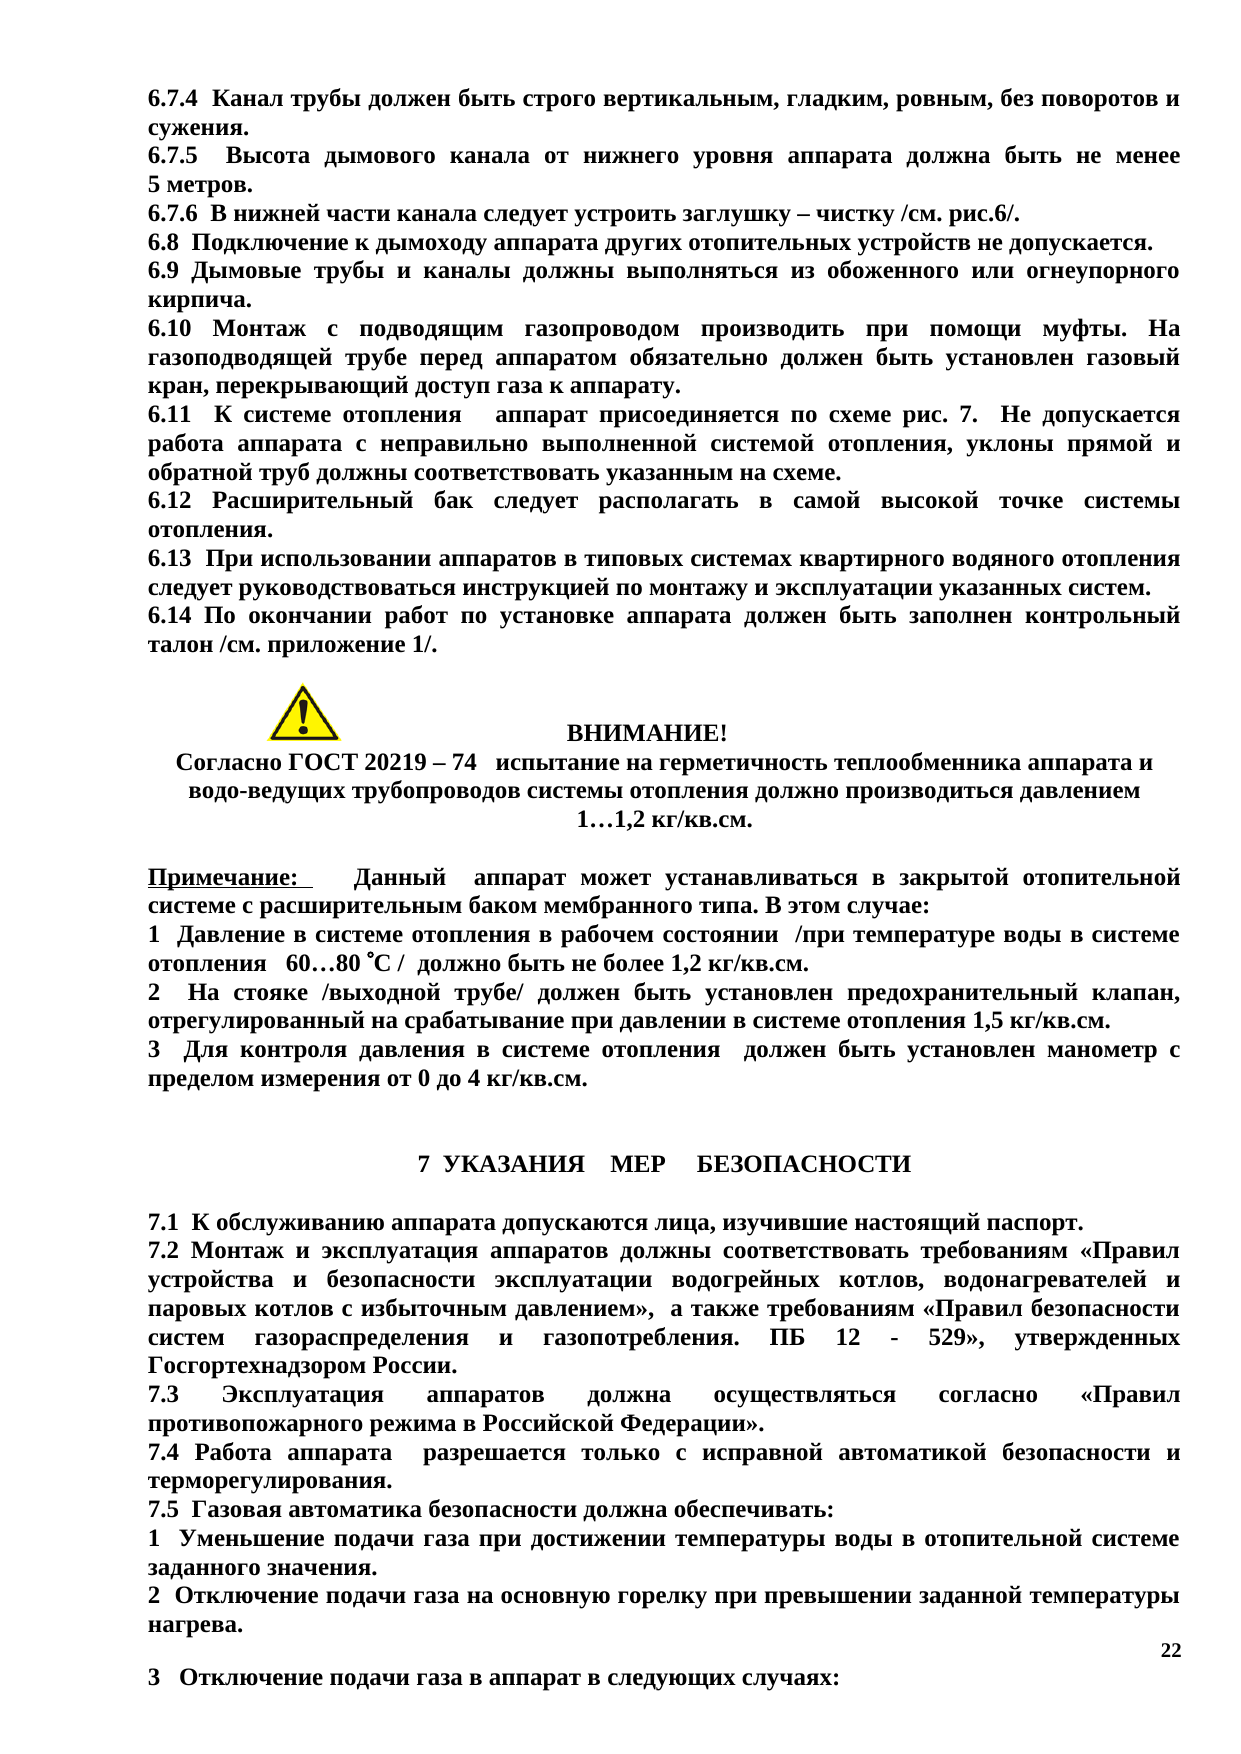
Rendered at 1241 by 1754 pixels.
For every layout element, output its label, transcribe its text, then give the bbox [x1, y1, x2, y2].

text 7.1 К обслуживанию аппарата допускаются лица, изучившие настоящий паспорт. [148, 1207, 1181, 1235]
text 6.9 Дымовые трубы и каналы должны выполняться из обоженного или огнеупорного кирпича. [148, 256, 1181, 313]
text ВНИМАНИЕ! [148, 682, 1181, 747]
text 1 Давление в системе отопления в рабочем состоянии /при температуре воды в системе отопления 60…80 С / должно быть не более 1,2 кг/кв.см. [148, 919, 1181, 977]
text 3 Отключение подачи газа в аппарат в следующих случаях: [148, 1662, 1181, 1691]
text 7.4 Работа аппарата разрешается только с исправной автоматикой безопасности и терморегулирования. [148, 1437, 1181, 1494]
text 6.10 Монтаж с подводящим газопроводом производить при помощи муфты. На газоподводящей трубе перед аппаратом обязательно должен быть установлен газовый кран, перекрывающий доступ газа к аппарату. [148, 313, 1181, 399]
text 7.2 Монтаж и эксплуатация аппаратов должны соответствовать требованиям «Правил устройства и безопасности эксплуатации водогрейных котлов, водонагревателей и паровых котлов с избыточным давлением», а также требованиям «Правил безопасности систем газораспределения и газопотребления. ПБ 12 - 529», утвержденных Госгортехнадзором России. [148, 1235, 1181, 1379]
text 6.12 Расширительный бак следует располагать в самой высокой точке системы отопления. [148, 486, 1181, 543]
text 1 Уменьшение подачи газа при достижении температуры воды в отопительной системе заданного значения. [148, 1523, 1181, 1580]
text Согласно ГОСТ 20219 – 74 испытание на герметичность теплообменника аппарата и водо-ведущих трубопроводов системы отопления должно производиться давлением 1…1,2 кг/кв.см. [148, 747, 1181, 833]
text 6.14 По окончании работ по установке аппарата должен быть заполнен контрольный талон /см. приложение 1/. [148, 601, 1181, 658]
text 2 Отключение подачи газа на основную горелку при превышении заданной температуры нагрева. [148, 1580, 1181, 1638]
text 6.8 Подключение к дымоходу аппарата других отопительных устройств не допускается. [148, 227, 1181, 256]
text 2 На стояке /выходной трубе/ должен быть установлен предохранительный клапан, отрегулированный на срабатывание при давлении в системе отопления 1,5 кг/кв.см. [148, 977, 1181, 1034]
text 6.11 К системе отопления аппарат присоединяется по схеме рис. 7. Не допускается работа аппарата с неправильно выполненной системой отопления, уклоны прямой и обратной труб должны соответствовать указанным на схеме. [148, 399, 1181, 486]
text Примечание: Данный аппарат может устанавливаться в закрытой отопительной системе с расширительным баком мембранного типа. В этом случае: [148, 862, 1181, 919]
text 3 Для контроля давления в системе отопления должен быть установлен манометр с пределом измерения от 0 до 4 кг/кв.см. [148, 1034, 1181, 1092]
text 7.3 Эксплуатация аппаратов должна осуществляться согласно «Правил противопожарного режима в Российской Федерации». [148, 1379, 1181, 1437]
text 7.5 Газовая автоматика безопасности должна обеспечивать: [148, 1494, 1181, 1523]
text 6.7.4 Канал трубы должен быть строго вертикальным, гладким, ровным, без поворотов и сужения. [148, 83, 1181, 141]
text 7 УКАЗАНИЯ МЕР БЕЗОПАСНОСТИ [148, 1149, 1181, 1178]
text 22 [148, 1638, 1181, 1662]
text 6.7.5 Высота дымового канала от нижнего уровня аппарата должна быть не менее . [148, 141, 1181, 198]
text 6.7.6 В нижней части канала следует устроить заглушку – чистку /см. рис.6/. [148, 198, 1181, 227]
text 6.13 При использовании аппаратов в типовых системах квартирного водяного отопления следует руководствоваться инструкцией по монтажу и эксплуатации указанных систем. [148, 543, 1181, 601]
